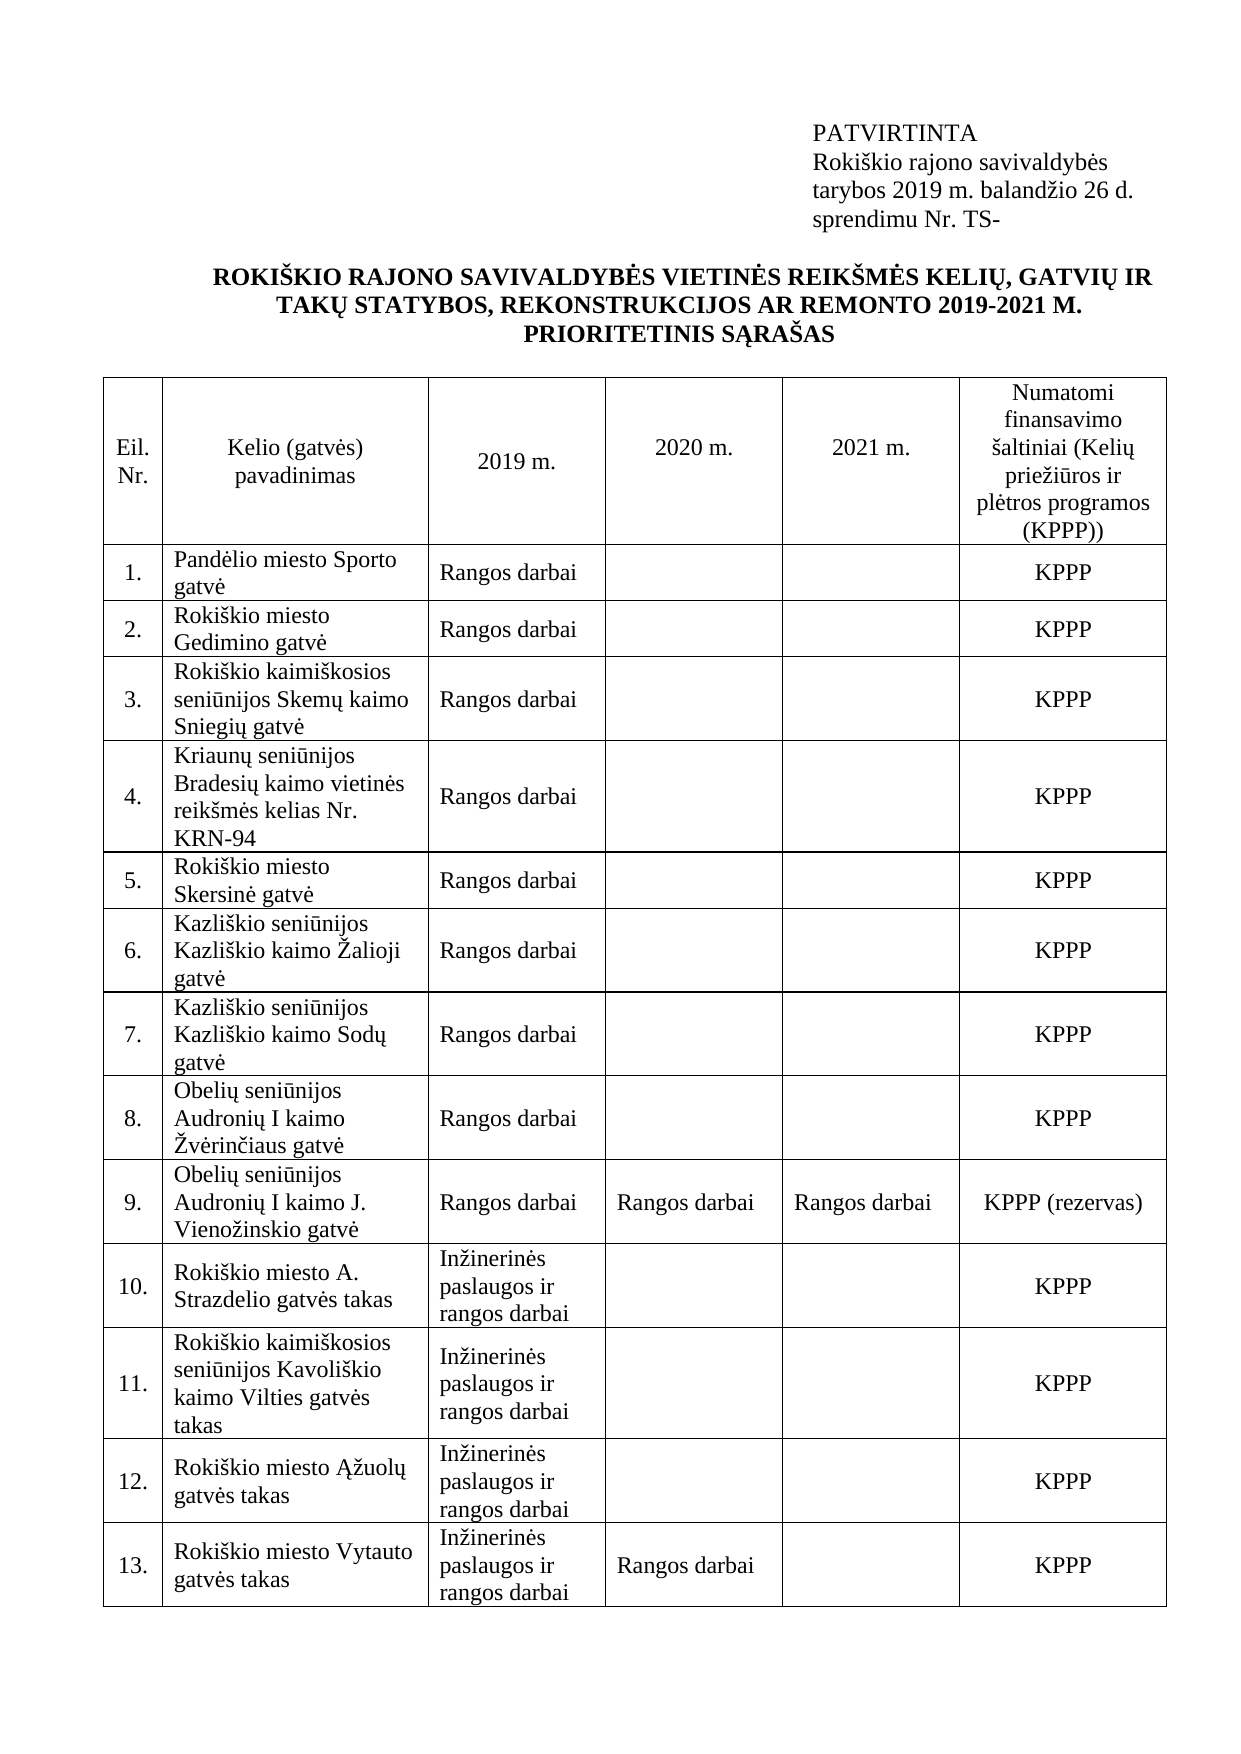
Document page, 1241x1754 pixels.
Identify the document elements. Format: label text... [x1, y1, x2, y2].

text tarybos 2019 m. balandžio 26 d. [812, 176, 1181, 204]
table_cell [783, 1076, 959, 1159]
table_cell KPPP [960, 993, 1166, 1075]
table_cell Rokiškio miesto Ąžuolų gatvės takas [163, 1439, 428, 1522]
table_cell [606, 657, 782, 740]
table_cell Rangos darbai [429, 657, 605, 740]
table_header Kelio (gatvės) pavadinimas [163, 378, 428, 543]
table_cell [783, 909, 959, 991]
table_cell KPPP [960, 545, 1166, 600]
table_cell 6. [104, 909, 162, 991]
table_cell [783, 1328, 959, 1438]
table_cell 13. [104, 1523, 162, 1606]
table_cell Rokiškio kaimiškosios seniūnijos Kavoliškio kaimo Vilties gatvės takas [163, 1328, 428, 1438]
table_cell Obelių seniūnijos Audronių I kaimo J. Vienožinskio gatvė [163, 1160, 428, 1243]
table_cell KPPP [960, 1523, 1166, 1606]
table_cell KPPP [960, 1076, 1166, 1159]
table_cell Rokiškio miesto Vytauto gatvės takas [163, 1523, 428, 1606]
table_cell Obelių seniūnijos Audronių I kaimo Žvėrinčiaus gatvė [163, 1076, 428, 1159]
table_cell Kriaunų seniūnijos Bradesių kaimo vietinės reikšmės kelias Nr. KRN-94 [163, 741, 428, 851]
table_cell Rangos darbai [606, 1160, 782, 1243]
table_cell KPPP [960, 657, 1166, 740]
table_cell KPPP [960, 1244, 1166, 1327]
table_cell 2. [104, 601, 162, 656]
table_cell [606, 1244, 782, 1327]
table_header 2019 m. [429, 378, 605, 543]
table_cell KPPP [960, 853, 1166, 908]
table_cell Rokiškio kaimiškosios seniūnijos Skemų kaimo Sniegių gatvė [163, 657, 428, 740]
table_cell 7. [104, 993, 162, 1075]
table_cell [783, 657, 959, 740]
table_cell [606, 1328, 782, 1438]
table_cell [606, 601, 782, 656]
table_cell KPPP (rezervas) [960, 1160, 1166, 1243]
table_cell 4. [104, 741, 162, 851]
table_cell [783, 601, 959, 656]
text Rokiškio rajono savivaldybės [812, 147, 1181, 176]
table_header 2021 m. [783, 378, 959, 461]
table_cell 8. [104, 1076, 162, 1159]
table_cell [606, 1439, 782, 1522]
table_header Eil.Nr. [104, 378, 162, 543]
table_cell [606, 853, 782, 908]
table_cell Inžinerinės paslaugos ir rangos darbai [429, 1439, 605, 1522]
table_cell 11. [104, 1328, 162, 1438]
table_cell Rangos darbai [429, 1076, 605, 1159]
table_cell [783, 1439, 959, 1522]
table_cell Rangos darbai [429, 909, 605, 991]
table_cell KPPP [960, 909, 1166, 991]
table_cell KPPP [960, 1439, 1166, 1522]
table_cell [783, 1244, 959, 1327]
text PATVIRTINTA [677, 118, 1181, 147]
table_cell Kazliškio seniūnijos Kazliškio kaimo Žalioji gatvė [163, 909, 428, 991]
table_cell Rokiškio miesto Skersinė gatvė [163, 853, 428, 908]
table_cell Pandėlio miesto Sporto gatvė [163, 545, 428, 600]
table_cell Rokiškio miesto Gedimino gatvė [163, 601, 428, 656]
table_cell Rangos darbai [429, 1160, 605, 1243]
table_cell Inžinerinės paslaugos ir rangos darbai [429, 1328, 605, 1438]
table_cell [606, 741, 782, 851]
table_cell [783, 545, 959, 600]
table_cell Rangos darbai [606, 1523, 782, 1606]
table_header Numatomi finansavimo šaltiniai (Kelių priežiūros ir plėtros programos (KPPP)) [960, 378, 1166, 543]
table_cell [606, 461, 782, 543]
table_cell Kazliškio seniūnijos Kazliškio kaimo Sodų gatvė [163, 993, 428, 1075]
table_cell 1. [104, 545, 162, 600]
table_cell [783, 741, 959, 851]
table_cell Rangos darbai [429, 545, 605, 600]
table_cell Inžinerinės paslaugos ir rangos darbai [429, 1244, 605, 1327]
table_cell KPPP [960, 1328, 1166, 1438]
table_cell 5. [104, 853, 162, 908]
table_cell [606, 909, 782, 991]
table_cell Inžinerinės paslaugos ir rangos darbai [429, 1523, 605, 1606]
table_cell Rangos darbai [429, 601, 605, 656]
table_cell Rangos darbai [783, 1160, 959, 1243]
table_cell [783, 1523, 959, 1606]
text ROKIŠKIO RAJONO SAVIVALDYBĖS VIETINĖS REIKŠMĖS KELIŲ, GATVIŲ IR TAKŲ STATYBOS, REKONSTRUKCIJOS AR REMONTO 2019-2021 M. PRIORITETINIS SĄRAŠAS [177, 262, 1181, 348]
table_header 2020 m. [606, 378, 782, 461]
table_cell Rangos darbai [429, 993, 605, 1075]
table_cell 12. [104, 1439, 162, 1522]
table_cell 3. [104, 657, 162, 740]
table_cell [783, 853, 959, 908]
table_cell [606, 1076, 782, 1159]
table_cell [783, 993, 959, 1075]
table_cell 9. [104, 1160, 162, 1243]
table_cell Rokiškio miesto A. Strazdelio gatvės takas [163, 1244, 428, 1327]
table_cell KPPP [960, 741, 1166, 851]
text sprendimu Nr. TS- [812, 204, 1181, 233]
table_cell Rangos darbai [429, 741, 605, 851]
table_cell [606, 545, 782, 600]
table_cell 10. [104, 1244, 162, 1327]
table_cell Rangos darbai [429, 853, 605, 908]
table_cell [606, 993, 782, 1075]
table_cell [783, 461, 959, 543]
table_cell KPPP [960, 601, 1166, 656]
